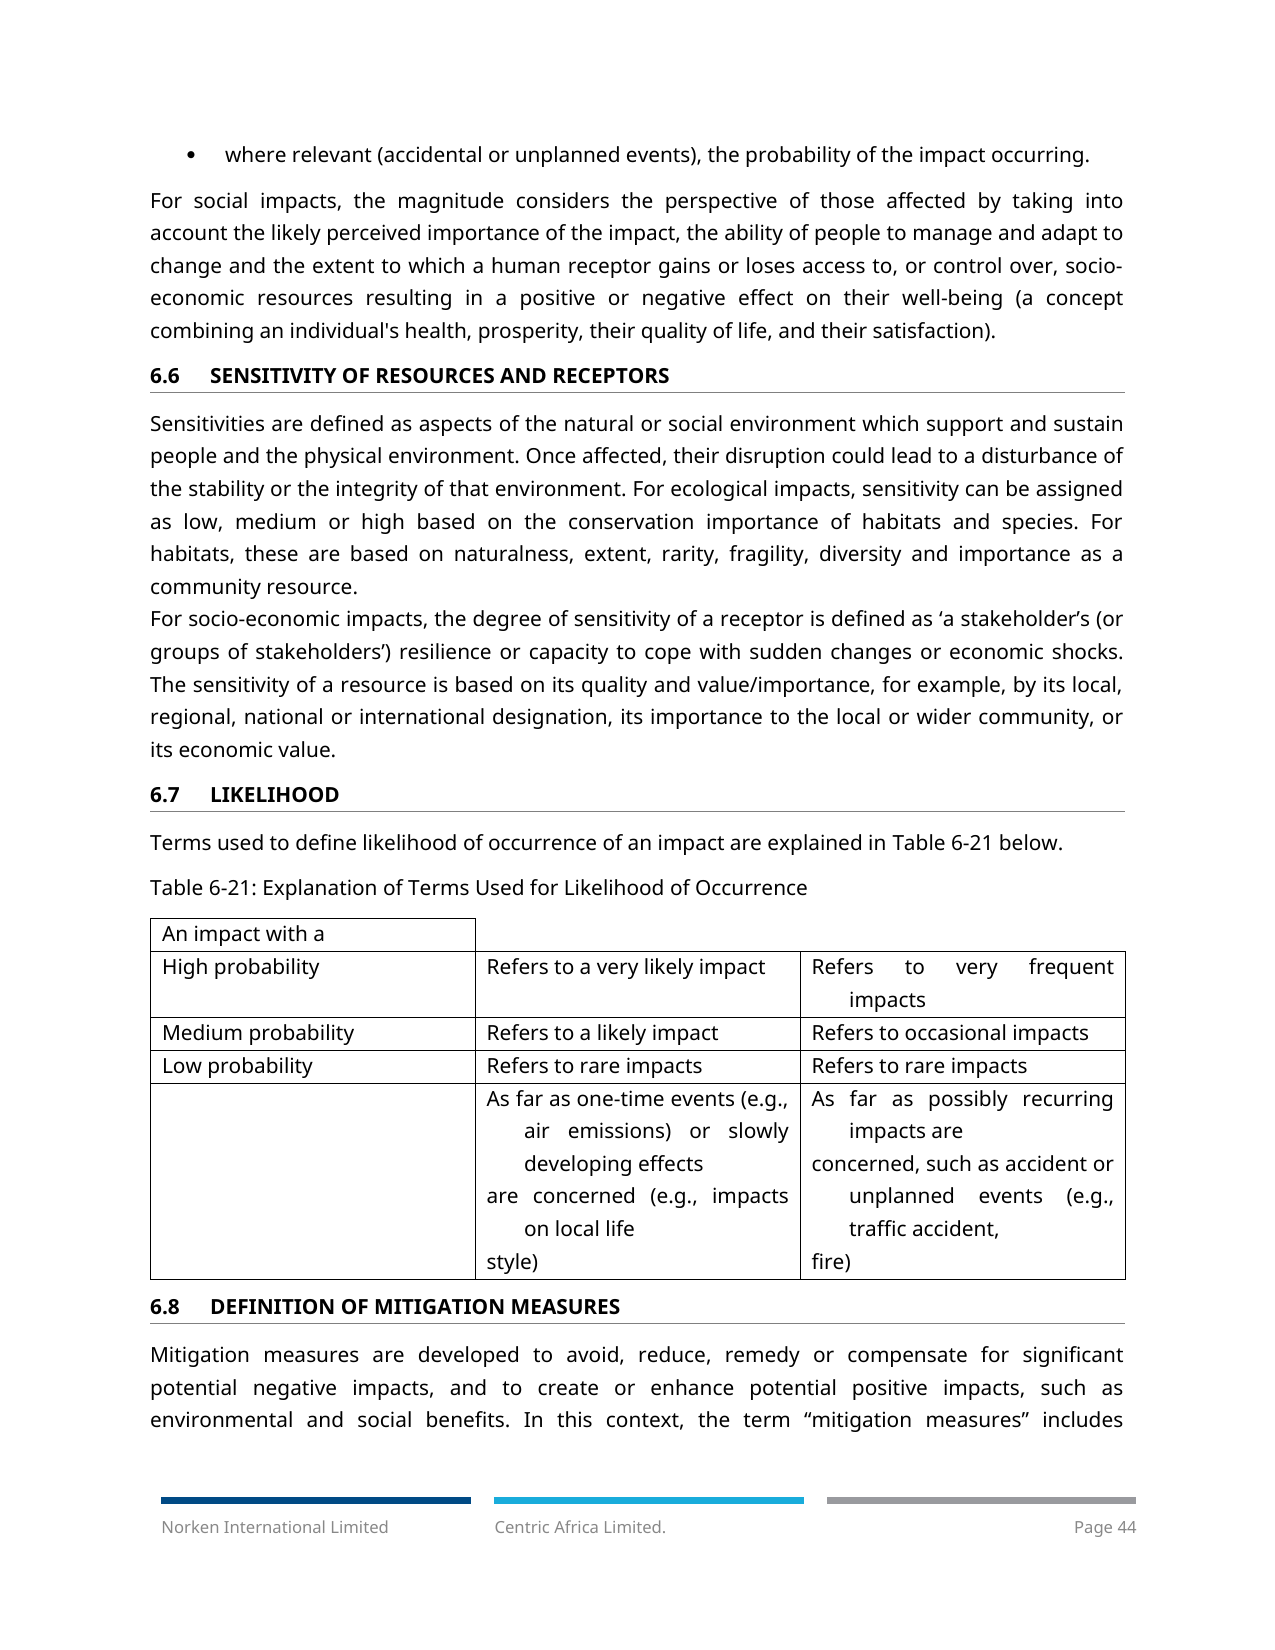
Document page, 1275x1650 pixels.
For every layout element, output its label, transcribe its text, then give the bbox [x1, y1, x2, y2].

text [150, 1340, 1125, 1434]
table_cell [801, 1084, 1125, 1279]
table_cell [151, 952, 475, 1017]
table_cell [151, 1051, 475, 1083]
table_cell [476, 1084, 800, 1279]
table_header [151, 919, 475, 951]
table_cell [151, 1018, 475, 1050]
subtitle Sensitivity of Resources and Receptors [150, 361, 1125, 392]
text Sensitivities are defined as aspects of the natural or social environment which support and sustain people and the physical environment. Once affected, their disruption could lead to a disturbance of the stability or the integrity of that environment. For ecological impacts, sensitivity can be assigned as low, medium or high based on the conservation importance of habitats and species. For habitats, these are based on naturalness, extent, rarity, fragility, diversity and importance as a community resource. [150, 409, 1125, 600]
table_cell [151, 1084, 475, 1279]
text For social impacts, the magnitude considers the perspective of those affected by taking into account the likely perceived importance of the impact, the ability of people to manage and adapt to change and the extent to which a human receptor gains or loses access to, or control over, socio-economic resources resulting in a positive or negative effect on their well-being (a concept combining an individual's health, prosperity, their quality of life, and their satisfaction). [150, 186, 1125, 344]
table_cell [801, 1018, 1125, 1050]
subtitle Definition of Mitigation Measures [150, 1292, 1125, 1323]
subtitle Likelihood [150, 780, 1125, 811]
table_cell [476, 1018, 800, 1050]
list where relevant (accidental or unplanned events), the probability of the impact occurring. [187, 141, 1125, 169]
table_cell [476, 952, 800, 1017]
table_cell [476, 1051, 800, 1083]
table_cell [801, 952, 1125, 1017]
text For socio-economic impacts, the degree of sensitivity of a receptor is defined as ‘a stakeholder’s (or groups of stakeholders’) resilience or capacity to cope with sudden changes or economic shocks. The sensitivity of a resource is based on its quality and value/importance, for example, by its local, regional, national or international designation, its importance to the local or wider community, or its economic value. [150, 604, 1125, 763]
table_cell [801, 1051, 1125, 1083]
